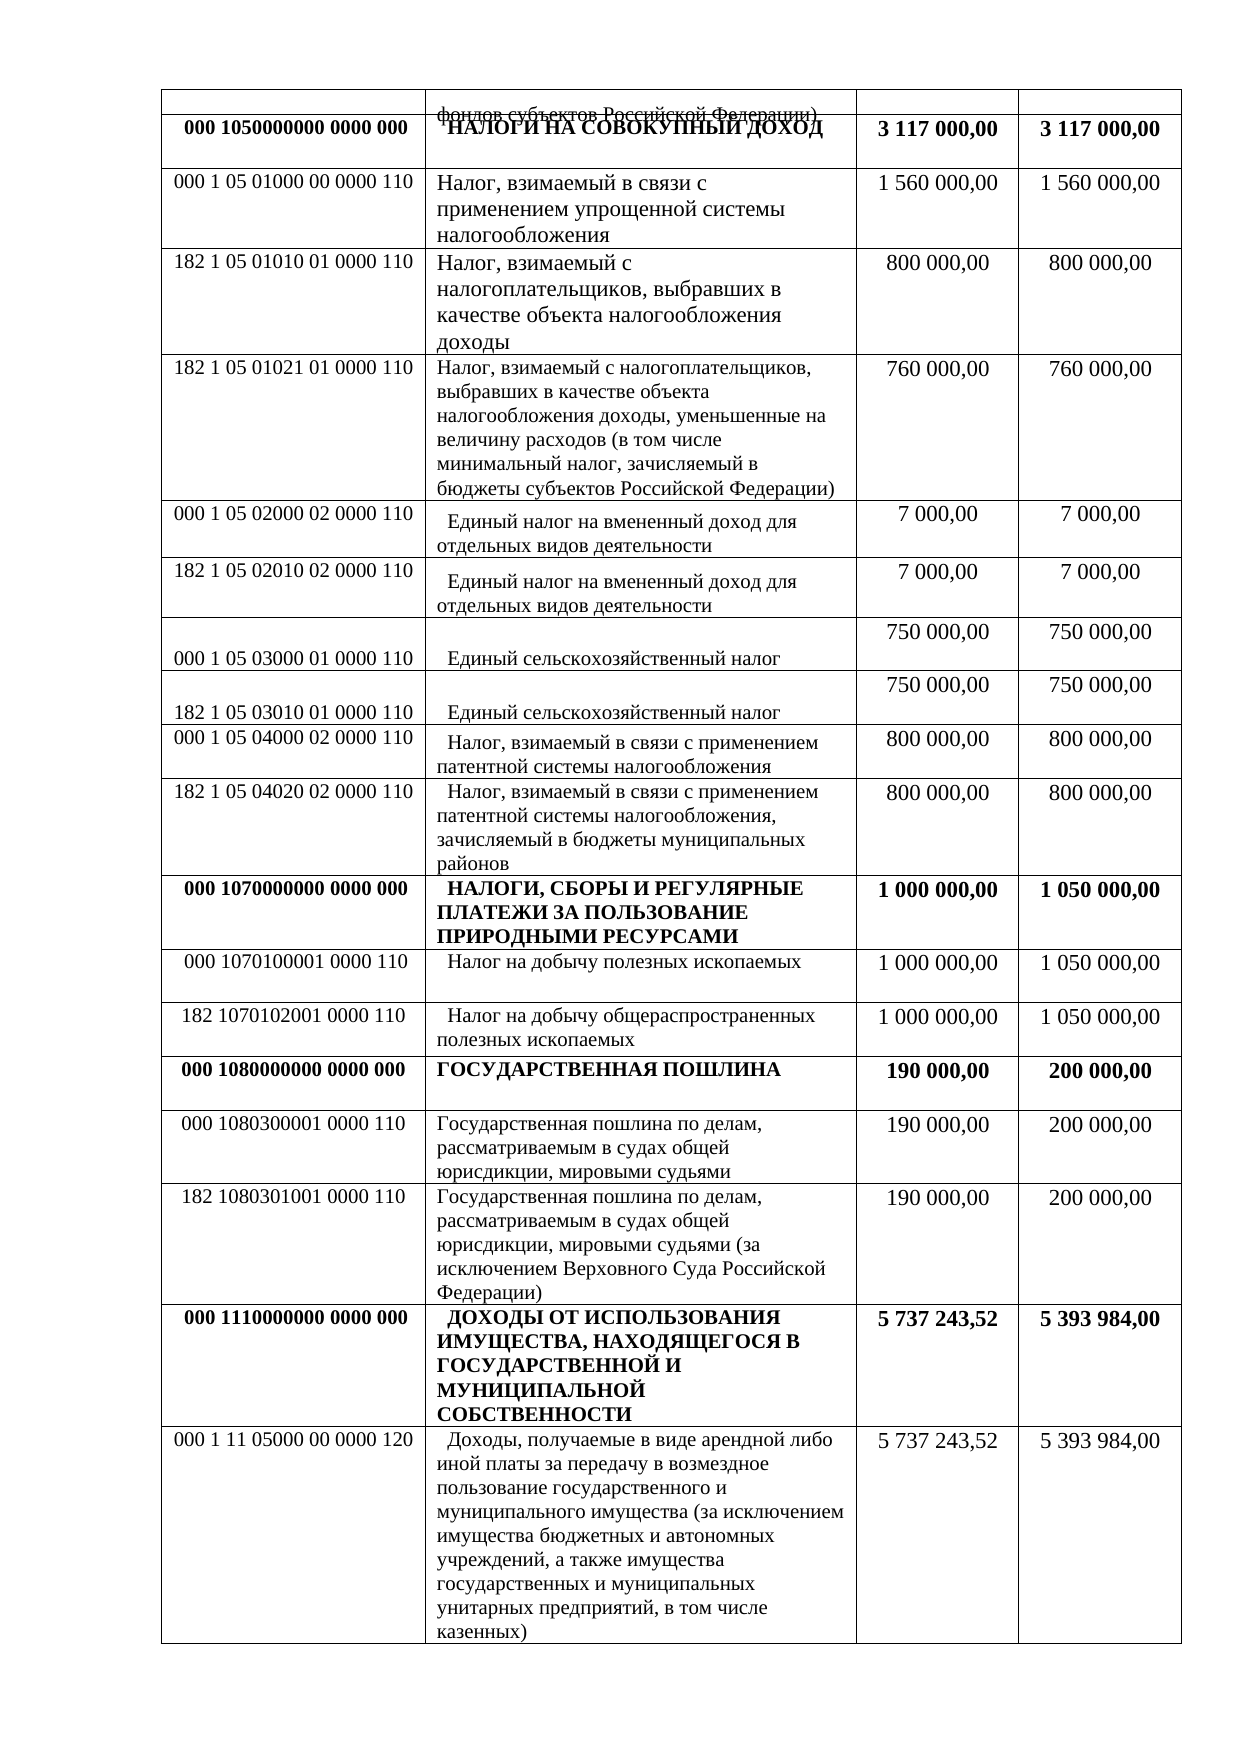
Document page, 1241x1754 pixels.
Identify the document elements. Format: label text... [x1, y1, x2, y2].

table_cell Единый налог на вмененный доход для отдельных видов деятельности [426, 501, 856, 557]
table_cell 1 000 000,00 [857, 950, 1018, 1002]
table_cell 000 1 05 03000 01 0000 110 [162, 618, 425, 670]
table_cell 182 1 05 03010 01 0000 110 [162, 671, 425, 724]
table_cell 1 050 000,00 [1019, 950, 1181, 1002]
table_cell 7 000,00 [1019, 558, 1181, 617]
table_cell 800 000,00 [1019, 725, 1181, 778]
table_cell 800 000,00 [1019, 779, 1181, 875]
table_cell 800 000,00 [857, 249, 1018, 354]
table_cell 000 1080300001 0000 110 [162, 1111, 425, 1183]
table_cell 000 1 05 04000 02 0000 110 [162, 725, 425, 778]
table_cell Налог, взимаемый в связи с применением патентной системы налогообложения, зачисляемый в бюджеты муниципальных районов [426, 779, 856, 875]
table_cell Налог на добычу общераспространенных полезных ископаемых [426, 1003, 856, 1056]
table_cell 5 737 243,52 [857, 1305, 1018, 1426]
table_cell Налог, взимаемый в связи с применением патентной системы налогообложения [426, 725, 856, 778]
table_cell 200 000,00 [1019, 1184, 1181, 1304]
table_cell 182 1080301001 0000 110 [162, 1184, 425, 1304]
table_cell 5 393 984,00 [1019, 1305, 1181, 1426]
table_cell Налог, взимаемый с налогоплательщиков, выбравших в качестве объекта налогообложения доходы, уменьшенные на величину расходов (в том числе минимальный налог, зачисляемый в бюджеты субъектов Российской Федерации) [426, 355, 856, 499]
table_cell Налог, взимаемый в связи с применением упрощенной системы налогообложения [426, 169, 856, 248]
table_cell 3 117 000,00 [857, 115, 1018, 167]
table_cell Доходы, получаемые в виде арендной либо иной платы за передачу в возмездное пользование государственного и муниципального имущества (за исключением имущества бюджетных и автономных учреждений, а также имущества государственных и муниципальных унитарных предприятий, в том числе казенных) [426, 1427, 856, 1643]
table_cell 750 000,00 [857, 671, 1018, 724]
table_cell 190 000,00 [857, 1057, 1018, 1110]
table_cell Единый налог на вмененный доход для отдельных видов деятельности [426, 558, 856, 617]
table_cell 1 560 000,00 [857, 169, 1018, 248]
table_cell Налог на добычу полезных ископаемых [426, 950, 856, 1002]
table_cell 182 1 05 04020 02 0000 110 [162, 779, 425, 875]
table_cell 750 000,00 [1019, 671, 1181, 724]
table_cell Государственная пошлина по делам, рассматриваемым в судах общей юрисдикции, мировыми судьями [426, 1111, 856, 1183]
table_cell 190 000,00 [857, 1184, 1018, 1304]
table_cell 1 050 000,00 [1019, 876, 1181, 948]
table_cell 182 1 05 01010 01 0000 110 [162, 249, 425, 354]
table_cell 760 000,00 [857, 355, 1018, 499]
table_cell 750 000,00 [1019, 618, 1181, 670]
table_cell 182 1070102001 0000 110 [162, 1003, 425, 1056]
table_cell 1 000 000,00 [857, 876, 1018, 948]
table_cell НАЛОГИ НА СОВОКУПНЫЙ ДОХОД [426, 115, 856, 167]
table_cell 000 1080000000 0000 000 [162, 1057, 425, 1110]
table_cell 190 000,00 [857, 1111, 1018, 1183]
table_cell 3 117 000,00 [1019, 115, 1181, 167]
table_cell 200 000,00 [1019, 1111, 1181, 1183]
table_cell 1 560 000,00 [1019, 169, 1181, 248]
table_cell 7 000,00 [1019, 501, 1181, 557]
table_cell 1 000 000,00 [857, 1003, 1018, 1056]
table_cell 800 000,00 [857, 779, 1018, 875]
table_cell 800 000,00 [857, 725, 1018, 778]
table_cell 760 000,00 [1019, 355, 1181, 499]
table_cell 000 1 05 01000 00 0000 110 [162, 169, 425, 248]
table_cell ДОХОДЫ ОТ ИСПОЛЬЗОВАНИЯ ИМУЩЕСТВА, НАХОДЯЩЕГОСЯ В ГОСУДАРСТВЕННОЙ И МУНИЦИПАЛЬНОЙ СОБСТВЕННОСТИ [426, 1305, 856, 1426]
table_cell Единый сельскохозяйственный налог [426, 671, 856, 724]
table_cell 182 1 05 01021 01 0000 110 [162, 355, 425, 499]
table_cell 182 1 05 02010 02 0000 110 [162, 558, 425, 617]
table_cell Единый сельскохозяйственный налог [426, 618, 856, 670]
table_cell ГОСУДАРСТВЕННАЯ ПОШЛИНА [426, 1057, 856, 1110]
table_cell Государственная пошлина по делам, рассматриваемым в судах общей юрисдикции, мировыми судьями (за исключением Верховного Суда Российской Федерации) [426, 1184, 856, 1304]
table_cell 5 393 984,00 [1019, 1427, 1181, 1643]
table_cell 7 000,00 [857, 558, 1018, 617]
table_cell 000 1050000000 0000 000 [162, 115, 425, 167]
table_cell 1 050 000,00 [1019, 1003, 1181, 1056]
table_cell 5 737 243,52 [857, 1427, 1018, 1643]
table_cell 750 000,00 [857, 618, 1018, 670]
table_cell 000 1070100001 0000 110 [162, 950, 425, 1002]
table_cell 200 000,00 [1019, 1057, 1181, 1110]
table_cell 7 000,00 [857, 501, 1018, 557]
table_cell Налог, взимаемый с налогоплательщиков, выбравших в качестве объекта налогообложения доходы [426, 249, 856, 354]
table_cell 800 000,00 [1019, 249, 1181, 354]
table_cell 000 1070000000 0000 000 [162, 876, 425, 948]
table_cell 000 1110000000 0000 000 [162, 1305, 425, 1426]
table_cell 000 1 05 02000 02 0000 110 [162, 501, 425, 557]
table_cell 000 1 11 05000 00 0000 120 [162, 1427, 425, 1643]
table_cell НАЛОГИ, СБОРЫ И РЕГУЛЯРНЫЕ ПЛАТЕЖИ ЗА ПОЛЬЗОВАНИЕ ПРИРОДНЫМИ РЕСУРСАМИ [426, 876, 856, 948]
